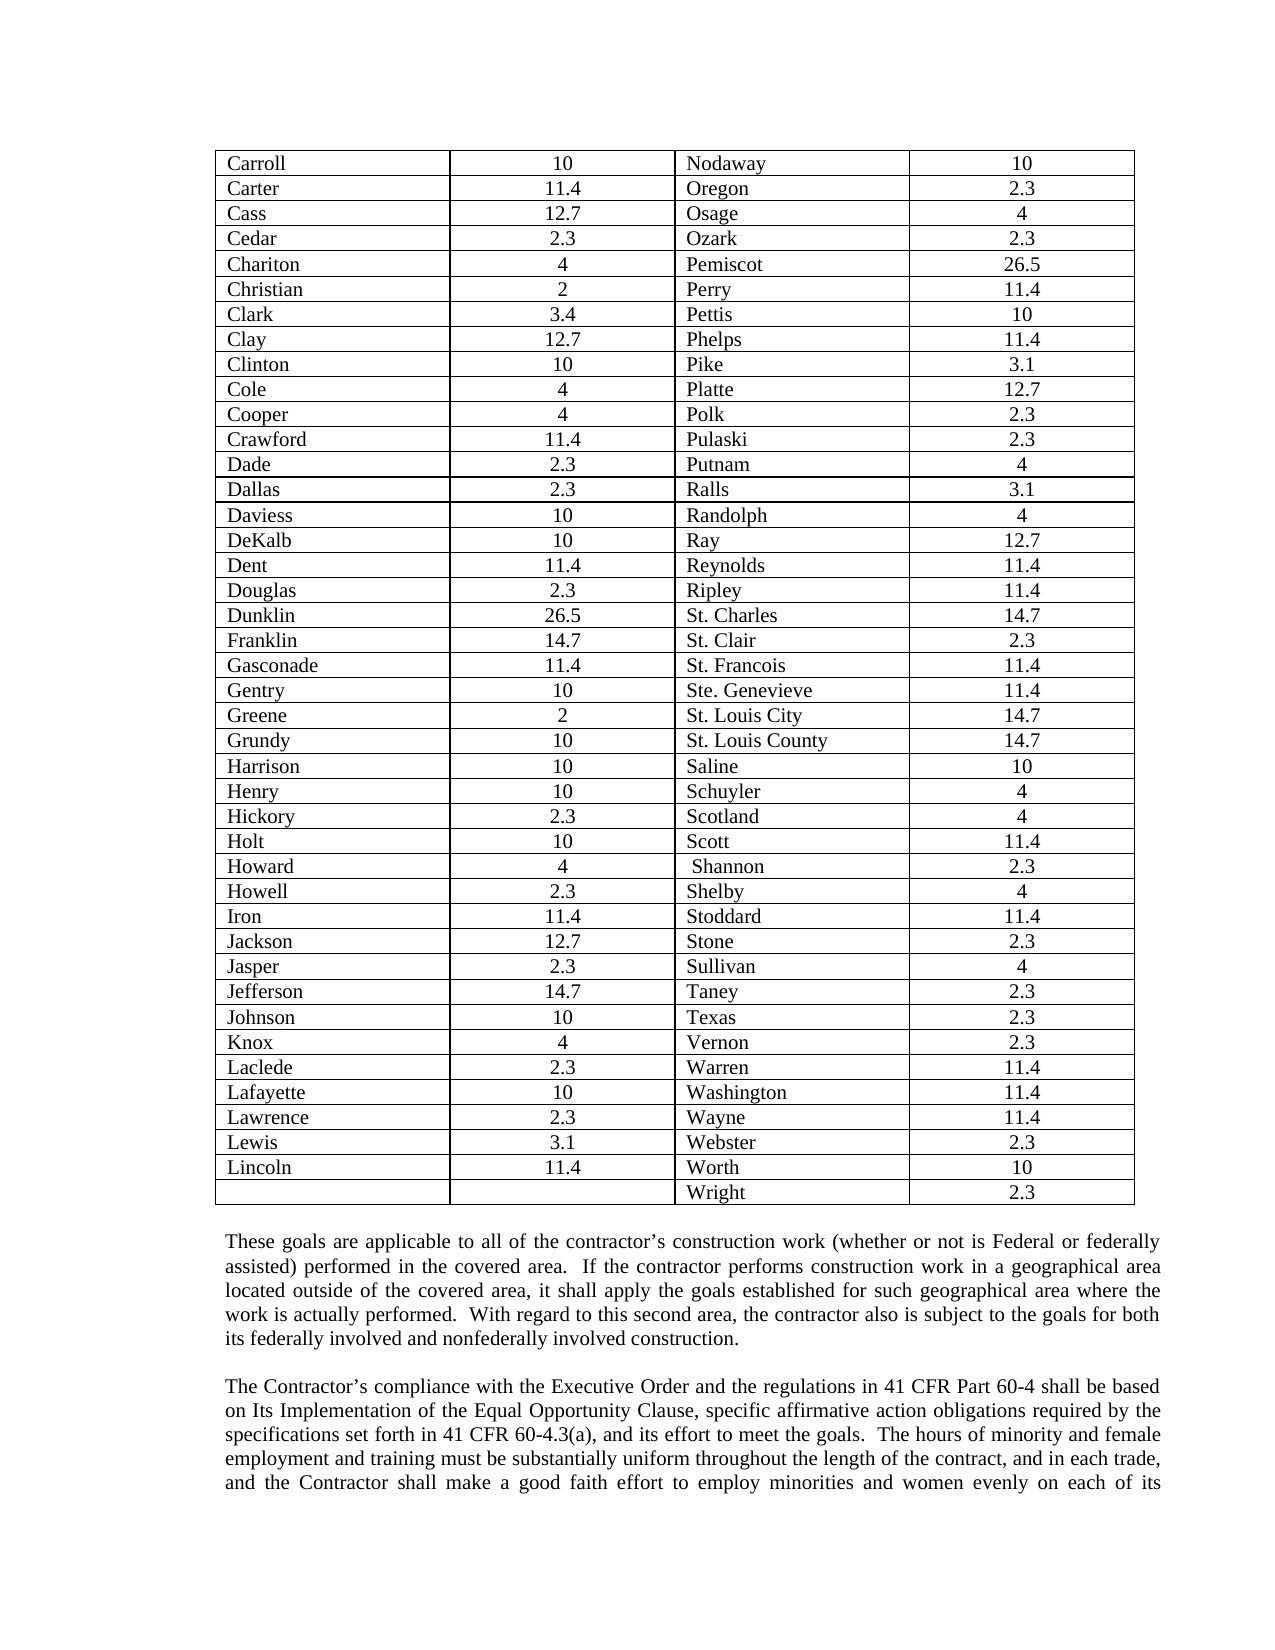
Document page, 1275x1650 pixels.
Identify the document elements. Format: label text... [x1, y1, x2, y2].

table_cell 12.7 [451, 201, 674, 225]
table_cell 14.7 [910, 729, 1134, 752]
table_cell Franklin [216, 628, 449, 652]
table_cell 3.4 [451, 302, 674, 326]
table_cell Ozark [676, 226, 909, 250]
table_cell 2.3 [451, 954, 674, 978]
table_cell 2.3 [451, 804, 674, 828]
table_cell Warren [676, 1055, 909, 1079]
table_cell Jasper [216, 954, 449, 978]
table_cell 10 [451, 678, 674, 702]
table_cell 2.3 [910, 226, 1134, 250]
table_cell 2.3 [451, 578, 674, 602]
table_cell Henry [216, 779, 449, 803]
table_cell Saline [676, 754, 909, 778]
table_cell Osage [676, 201, 909, 225]
table_cell 4 [910, 201, 1134, 225]
table_cell 12.7 [910, 528, 1134, 552]
table_cell [451, 1180, 674, 1204]
table_cell Jackson [216, 929, 449, 953]
table_cell Pike [676, 352, 909, 376]
table_cell 3.1 [451, 1130, 674, 1154]
table_cell 14.7 [451, 628, 674, 652]
table_cell 12.7 [451, 327, 674, 351]
table_cell 3.1 [910, 478, 1134, 501]
table_cell St. Louis County [676, 729, 909, 752]
table_cell Lincoln [216, 1155, 449, 1179]
table_cell 2.3 [910, 176, 1134, 200]
table_cell 2.3 [451, 1055, 674, 1079]
table_cell DeKalb [216, 528, 449, 552]
table_cell 11.4 [451, 653, 674, 677]
table_cell Ste. Genevieve [676, 678, 909, 702]
table_cell Platte [676, 377, 909, 401]
table_cell Sullivan [676, 954, 909, 978]
table_cell 11.4 [910, 678, 1134, 702]
table_cell 4 [451, 377, 674, 401]
table_cell 2.3 [910, 427, 1134, 451]
table_cell Lafayette [216, 1080, 449, 1104]
table_cell Vernon [676, 1030, 909, 1054]
table_cell St. Clair [676, 628, 909, 652]
table_cell 4 [451, 402, 674, 426]
table_cell Dent [216, 553, 449, 577]
table_cell Randolph [676, 503, 909, 527]
table_cell Daviess [216, 503, 449, 527]
table_cell 2.3 [910, 929, 1134, 953]
table_cell Howell [216, 879, 449, 903]
table_cell Carter [216, 176, 449, 200]
table_cell 4 [910, 452, 1134, 476]
table_cell Grundy [216, 729, 449, 752]
table_cell 2 [451, 703, 674, 727]
table_cell Pulaski [676, 427, 909, 451]
table_cell Worth [676, 1155, 909, 1179]
table_cell 10 [451, 754, 674, 778]
table_cell 14.7 [910, 703, 1134, 727]
table_cell 11.4 [910, 578, 1134, 602]
table_cell 10 [451, 503, 674, 527]
table_cell 2.3 [910, 854, 1134, 878]
table_cell 10 [451, 151, 674, 175]
table_cell Perry [676, 277, 909, 301]
table_cell 2.3 [910, 628, 1134, 652]
table_cell Cooper [216, 402, 449, 426]
table_cell 11.4 [910, 1055, 1134, 1079]
table_cell Holt [216, 829, 449, 853]
table_cell Dunklin [216, 603, 449, 627]
table_cell Cole [216, 377, 449, 401]
table_cell 4 [910, 503, 1134, 527]
table_cell 2 [451, 277, 674, 301]
table_cell Taney [676, 980, 909, 1003]
table_cell 10 [910, 754, 1134, 778]
table_cell Cedar [216, 226, 449, 250]
table_cell Clay [216, 327, 449, 351]
table_cell 12.7 [451, 929, 674, 953]
table_cell Cass [216, 201, 449, 225]
table_cell 10 [451, 1080, 674, 1104]
table_cell 10 [451, 1005, 674, 1029]
table_cell Hickory [216, 804, 449, 828]
table_cell Schuyler [676, 779, 909, 803]
table_cell 10 [451, 829, 674, 853]
table_cell Laclede [216, 1055, 449, 1079]
table_cell Crawford [216, 427, 449, 451]
table_cell Ripley [676, 578, 909, 602]
table_cell Scotland [676, 804, 909, 828]
table_cell St. Louis City [676, 703, 909, 727]
table_cell 10 [910, 302, 1134, 326]
table_cell Texas [676, 1005, 909, 1029]
table_cell Shelby [676, 879, 909, 903]
table_cell 2.3 [910, 1005, 1134, 1029]
table_cell 26.5 [451, 603, 674, 627]
table_cell 10 [451, 352, 674, 376]
list These goals are applicable to all of the contractor’s construction work (whether or not is Federal or federally assisted) performed in the covered area. If the contractor performs construction work in a geographical area located outside of the covered area, it shall apply the goals established for such geographical area where the work is actually performed. With regard to this second area, the contractor also is subject to the goals for both its federally involved and nonfederally involved construction. [225, 1229, 1162, 1350]
table_cell 2.3 [910, 1030, 1134, 1054]
table_cell 4 [451, 251, 674, 276]
table_cell 10 [910, 1155, 1134, 1179]
table_cell Oregon [676, 176, 909, 200]
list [225, 1374, 1162, 1494]
table_cell 2.3 [910, 402, 1134, 426]
table_cell 14.7 [910, 603, 1134, 627]
table_cell Howard [216, 854, 449, 878]
table_cell Shannon [676, 854, 909, 878]
table_cell Knox [216, 1030, 449, 1054]
table_cell Stone [676, 929, 909, 953]
table_cell Johnson [216, 1005, 449, 1029]
table_cell 10 [910, 151, 1134, 175]
table_cell Stoddard [676, 904, 909, 928]
table_cell 3.1 [910, 352, 1134, 376]
table_cell Wright [676, 1180, 909, 1204]
table_cell 4 [910, 779, 1134, 803]
table_cell Webster [676, 1130, 909, 1154]
table_cell Gasconade [216, 653, 449, 677]
table_cell 10 [451, 729, 674, 752]
table_cell 11.4 [910, 277, 1134, 301]
table_cell Ray [676, 528, 909, 552]
table_cell 14.7 [451, 980, 674, 1003]
table_cell Wayne [676, 1105, 909, 1129]
table_cell 4 [451, 1030, 674, 1054]
table_cell 4 [910, 804, 1134, 828]
table_cell Clinton [216, 352, 449, 376]
table_cell 2.3 [451, 1105, 674, 1129]
table_cell Reynolds [676, 553, 909, 577]
table_cell 2.3 [451, 478, 674, 501]
table_cell 2.3 [910, 1180, 1134, 1204]
table_cell 2.3 [451, 452, 674, 476]
table_cell 10 [451, 779, 674, 803]
table_cell Ralls [676, 478, 909, 501]
table_cell 4 [910, 954, 1134, 978]
table_cell Dallas [216, 478, 449, 501]
table_cell 12.7 [910, 377, 1134, 401]
table_cell Pemiscot [676, 251, 909, 276]
table_cell 11.4 [451, 904, 674, 928]
table_cell 2.3 [910, 980, 1134, 1003]
table_cell 11.4 [910, 1080, 1134, 1104]
table_cell 2.3 [910, 1130, 1134, 1154]
table_cell 11.4 [910, 829, 1134, 853]
table_cell Gentry [216, 678, 449, 702]
table_cell Phelps [676, 327, 909, 351]
table_cell Lewis [216, 1130, 449, 1154]
table_cell Washington [676, 1080, 909, 1104]
table_cell St. Charles [676, 603, 909, 627]
table_cell Carroll [216, 151, 449, 175]
table_cell 2.3 [451, 879, 674, 903]
table_cell 11.4 [451, 1155, 674, 1179]
table_cell Jefferson [216, 980, 449, 1003]
table_cell Dade [216, 452, 449, 476]
table_cell 10 [451, 528, 674, 552]
table_cell Greene [216, 703, 449, 727]
table_cell 4 [910, 879, 1134, 903]
table_cell 4 [451, 854, 674, 878]
table_cell Iron [216, 904, 449, 928]
table_cell 11.4 [910, 653, 1134, 677]
table_cell Putnam [676, 452, 909, 476]
table_cell 26.5 [910, 251, 1134, 276]
table_cell Nodaway [676, 151, 909, 175]
table_cell Pettis [676, 302, 909, 326]
table_cell Douglas [216, 578, 449, 602]
table_cell Chariton [216, 251, 449, 276]
table_cell 11.4 [910, 1105, 1134, 1129]
table_cell Clark [216, 302, 449, 326]
table_cell Polk [676, 402, 909, 426]
table_cell Christian [216, 277, 449, 301]
table_cell [216, 1180, 449, 1204]
table_cell Scott [676, 829, 909, 853]
table_cell Harrison [216, 754, 449, 778]
table_cell 11.4 [451, 427, 674, 451]
table_cell 11.4 [910, 904, 1134, 928]
table_cell 11.4 [910, 553, 1134, 577]
table_cell 11.4 [451, 176, 674, 200]
table_cell 11.4 [910, 327, 1134, 351]
table_cell 11.4 [451, 553, 674, 577]
table_cell St. Francois [676, 653, 909, 677]
table_cell 2.3 [451, 226, 674, 250]
table_cell Lawrence [216, 1105, 449, 1129]
